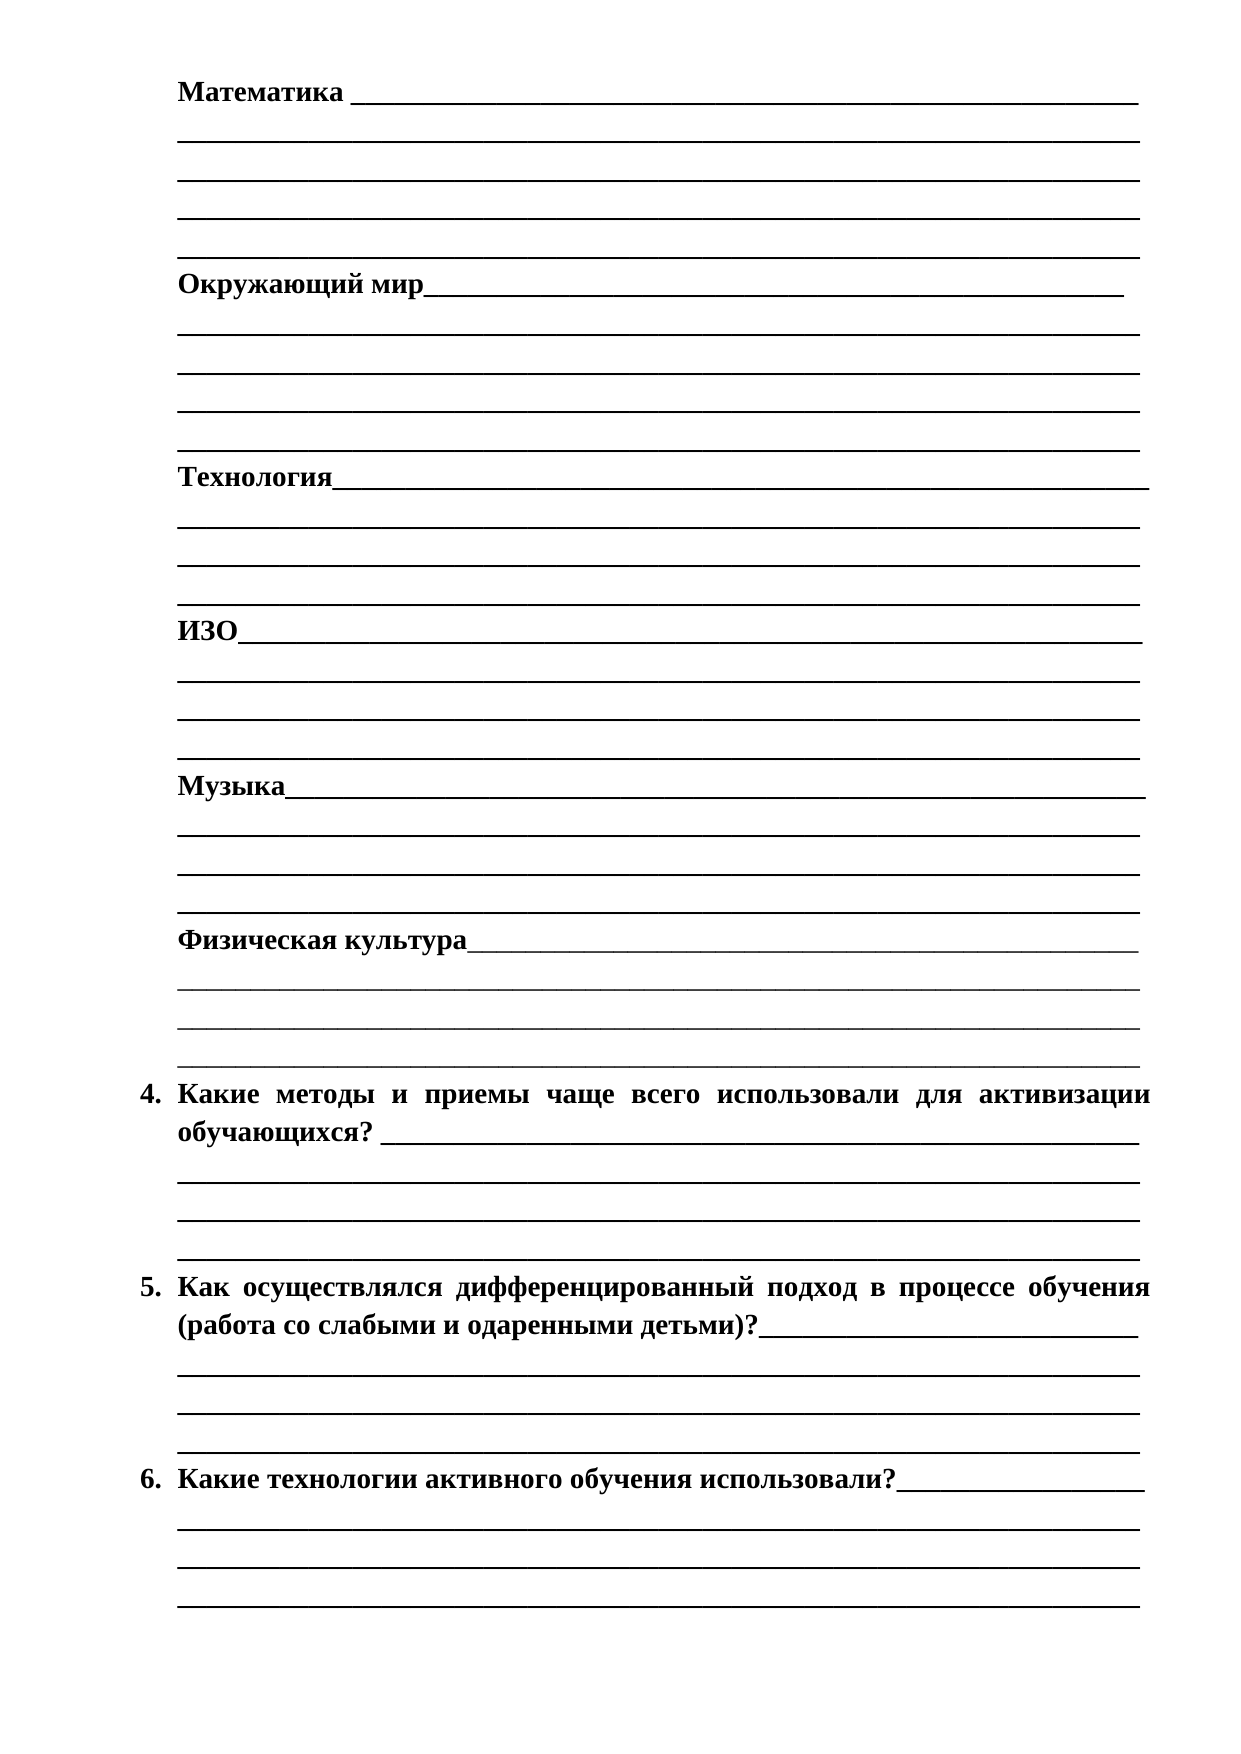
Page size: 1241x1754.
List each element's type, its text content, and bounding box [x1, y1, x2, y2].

text __________________________________________________________________ [177, 1192, 1152, 1225]
text Технология________________________________________________________ [177, 459, 1152, 493]
list Как осуществлялся дифференцированный подход в процессе обучения (работа со слабыми и одаренными детьми)?__________________________ [140, 1269, 1152, 1341]
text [177, 1538, 1152, 1572]
text __________________________________________________________________ [177, 1230, 1152, 1264]
text __________________________________________________________________ [177, 652, 1152, 686]
text __________________________________________________________________ [177, 575, 1152, 608]
text __________________________________________________________________ [177, 1346, 1152, 1379]
text __________________________________________________________________ [177, 382, 1152, 416]
text __________________________________________________________________ [177, 883, 1152, 917]
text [177, 189, 1152, 223]
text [177, 1577, 1152, 1611]
text __________________________________________________________________ [177, 1037, 1152, 1071]
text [177, 112, 1152, 146]
text Физическая культура______________________________________________ [177, 922, 1152, 955]
text __________________________________________________________________ [177, 305, 1152, 339]
text __________________________________________________________________ [177, 498, 1152, 531]
text __________________________________________________________________ [177, 806, 1152, 840]
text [177, 1500, 1152, 1533]
text __________________________________________________________________ [177, 845, 1152, 878]
text __________________________________________________________________ [177, 999, 1152, 1032]
text Музыка___________________________________________________________ [177, 768, 1152, 801]
text __________________________________________________________________ [177, 536, 1152, 570]
text Окружающий мир________________________________________________ [177, 267, 1152, 300]
text __________________________________________________________________ [177, 1153, 1152, 1187]
text __________________________________________________________________ [177, 960, 1152, 994]
text __________________________________________________________________ [177, 1384, 1152, 1418]
text __________________________________________________________________ [177, 691, 1152, 724]
text __________________________________________________________________ [177, 421, 1152, 454]
text __________________________________________________________________ [177, 729, 1152, 763]
list Какие методы и приемы чаще всего использовали для активизации обучающихся? ____________________________________________________ [140, 1076, 1152, 1148]
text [177, 151, 1152, 184]
list Какие технологии активного обучения использовали?_________________ [140, 1461, 1152, 1495]
text ИЗО______________________________________________________________ [177, 613, 1152, 647]
text Математика ______________________________________________________ [177, 74, 1152, 107]
text __________________________________________________________________ [177, 228, 1152, 262]
text __________________________________________________________________ [177, 1423, 1152, 1456]
text __________________________________________________________________ [177, 344, 1152, 377]
